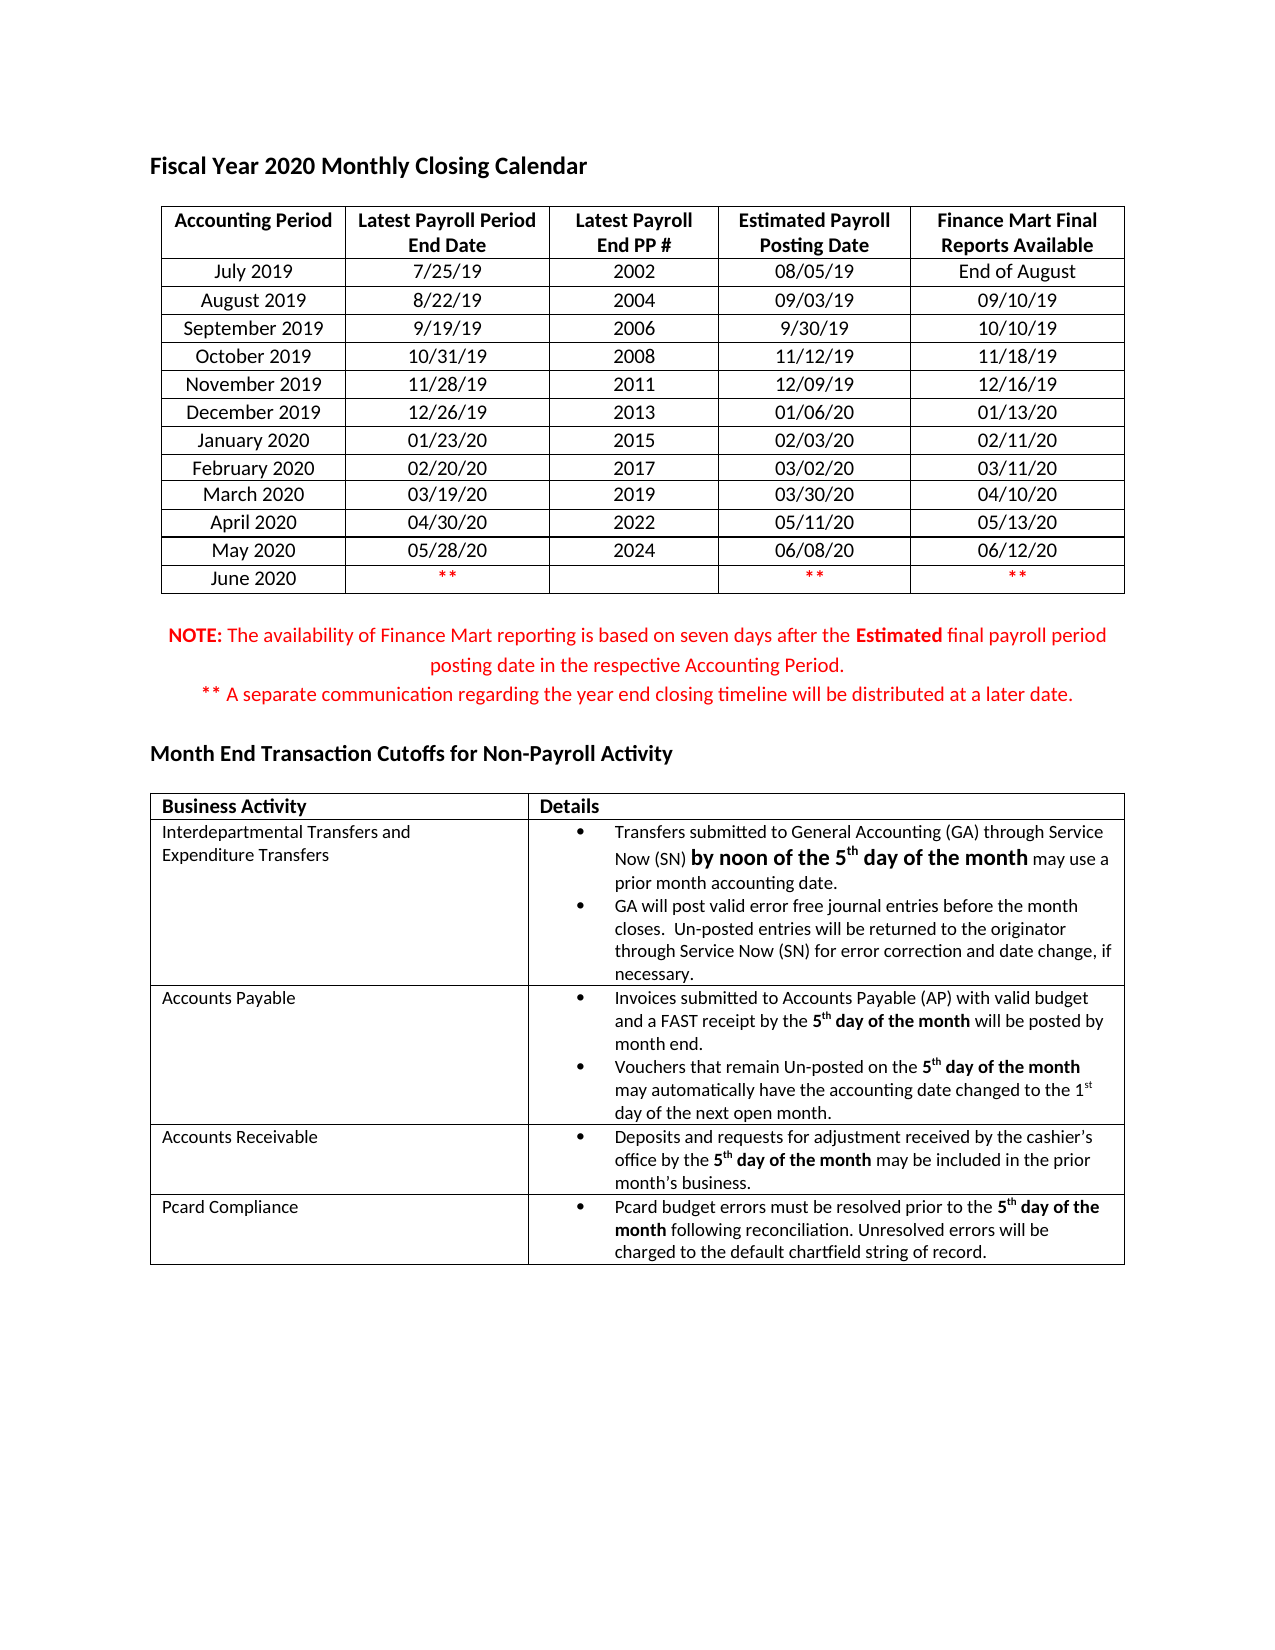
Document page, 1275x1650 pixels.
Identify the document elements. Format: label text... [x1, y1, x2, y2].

table_cell 02/03/20 [719, 427, 910, 454]
table_cell 10/31/19 [346, 343, 549, 370]
table_cell 7/25/19 [346, 259, 549, 286]
table_cell Pcard budget errors must be resolved prior to the 5th day of the month following reconciliation. Unresolved errors will be charged to the default chartfield string of record. [529, 1195, 1124, 1263]
table_cell Pcard Compliance [151, 1195, 528, 1263]
table_header Details [529, 794, 1124, 819]
table_cell 10/10/19 [911, 315, 1124, 342]
table_cell 12/16/19 [911, 371, 1124, 398]
table_cell October 2019 [162, 343, 345, 370]
table_cell 02/11/20 [911, 427, 1124, 454]
table_cell April 2020 [162, 510, 345, 536]
table_cell 06/12/20 [911, 538, 1124, 564]
table_cell 2008 [550, 343, 718, 370]
table_cell 2024 [550, 538, 718, 564]
table_cell 09/10/19 [911, 287, 1124, 314]
table_cell 03/30/20 [719, 481, 910, 508]
table_cell 11/12/19 [719, 343, 910, 370]
table_cell 9/30/19 [719, 315, 910, 342]
table_header Estimated Payroll Posting Date [719, 207, 910, 258]
table_cell 12/26/19 [346, 399, 549, 426]
table_cell 03/19/20 [346, 481, 549, 508]
table_cell 2019 [550, 481, 718, 508]
table_cell 01/06/20 [719, 399, 910, 426]
table_cell 03/11/20 [911, 455, 1124, 480]
text Fiscal Year 2020 Monthly Closing Calendar [150, 150, 1125, 181]
table_cell 2004 [550, 287, 718, 314]
table_cell 05/13/20 [911, 510, 1124, 536]
table_cell End of August [911, 259, 1124, 286]
table_cell 2002 [550, 259, 718, 286]
table_cell 2011 [550, 371, 718, 398]
text ** A separate communication regarding the year end closing timeline will be distributed at a later date. [150, 681, 1125, 706]
table_cell 2022 [550, 510, 718, 536]
table_cell Invoices submitted to Accounts Payable (AP) with valid budget and a FAST receipt by the 5th day of the month will be posted by month end. Vouchers that remain Un-posted on the 5th day of the month may automatically have the accounting date changed to the 1st day of the next open month. [529, 986, 1124, 1124]
table_header Accounting Period [162, 207, 345, 258]
table_cell 12/09/19 [719, 371, 910, 398]
table_cell January 2020 [162, 427, 345, 454]
table_cell 09/03/19 [719, 287, 910, 314]
table_cell November 2019 [162, 371, 345, 398]
table_cell Accounts Receivable [151, 1125, 528, 1194]
table_cell Deposits and requests for adjustment received by the cashier’s office by the 5th day of the month may be included in the prior month’s business. [529, 1125, 1124, 1194]
table_cell Transfers submitted to General Accounting (GA) through Service Now (SN) by noon of the 5th day of the month may use a prior month accounting date. GA will post valid error free journal entries before the month closes. Un-posted entries will be returned to the originator through Service Now (SN) for error correction and date change, if necessary. [529, 820, 1124, 985]
table_cell May 2020 [162, 538, 345, 564]
table_cell 2015 [550, 427, 718, 454]
table_cell February 2020 [162, 455, 345, 480]
table_cell 8/22/19 [346, 287, 549, 314]
table_header Latest Payroll Period End Date [346, 207, 549, 258]
table_cell 9/19/19 [346, 315, 549, 342]
table_cell 04/10/20 [911, 481, 1124, 508]
table_header Business Activity [151, 794, 528, 819]
table_cell June 2020 [162, 566, 345, 592]
table_cell March 2020 [162, 481, 345, 508]
table_cell 2013 [550, 399, 718, 426]
table_cell 05/28/20 [346, 538, 549, 564]
table_cell 11/18/19 [911, 343, 1124, 370]
table_header Latest Payroll End PP # [550, 207, 718, 258]
table_cell Interdepartmental Transfers and Expenditure Transfers [151, 820, 528, 985]
table_cell 03/02/20 [719, 455, 910, 480]
table_header Finance Mart Final Reports Available [911, 207, 1124, 258]
table_cell September 2019 [162, 315, 345, 342]
table_cell 08/05/19 [719, 259, 910, 286]
table_cell 2006 [550, 315, 718, 342]
table_cell ** [719, 566, 910, 592]
table_cell August 2019 [162, 287, 345, 314]
table_cell 05/11/20 [719, 510, 910, 536]
text NOTE: The availability of Finance Mart reporting is based on seven days after the Estimated final payroll period posting date in the respective Accounting Period. [150, 623, 1125, 677]
table_cell 06/08/20 [719, 538, 910, 564]
table_cell 11/28/19 [346, 371, 549, 398]
table_cell 02/20/20 [346, 455, 549, 480]
table_cell 04/30/20 [346, 510, 549, 536]
table_cell 01/23/20 [346, 427, 549, 454]
table_cell July 2019 [162, 259, 345, 286]
table_cell December 2019 [162, 399, 345, 426]
table_cell ** [911, 566, 1124, 592]
table_cell 01/13/20 [911, 399, 1124, 426]
text Month End Transaction Cutoffs for Non-Payroll Activity [150, 739, 1125, 767]
table_cell [550, 566, 718, 592]
table_cell ** [346, 566, 549, 592]
table_cell 2017 [550, 455, 718, 480]
table_cell Accounts Payable [151, 986, 528, 1124]
